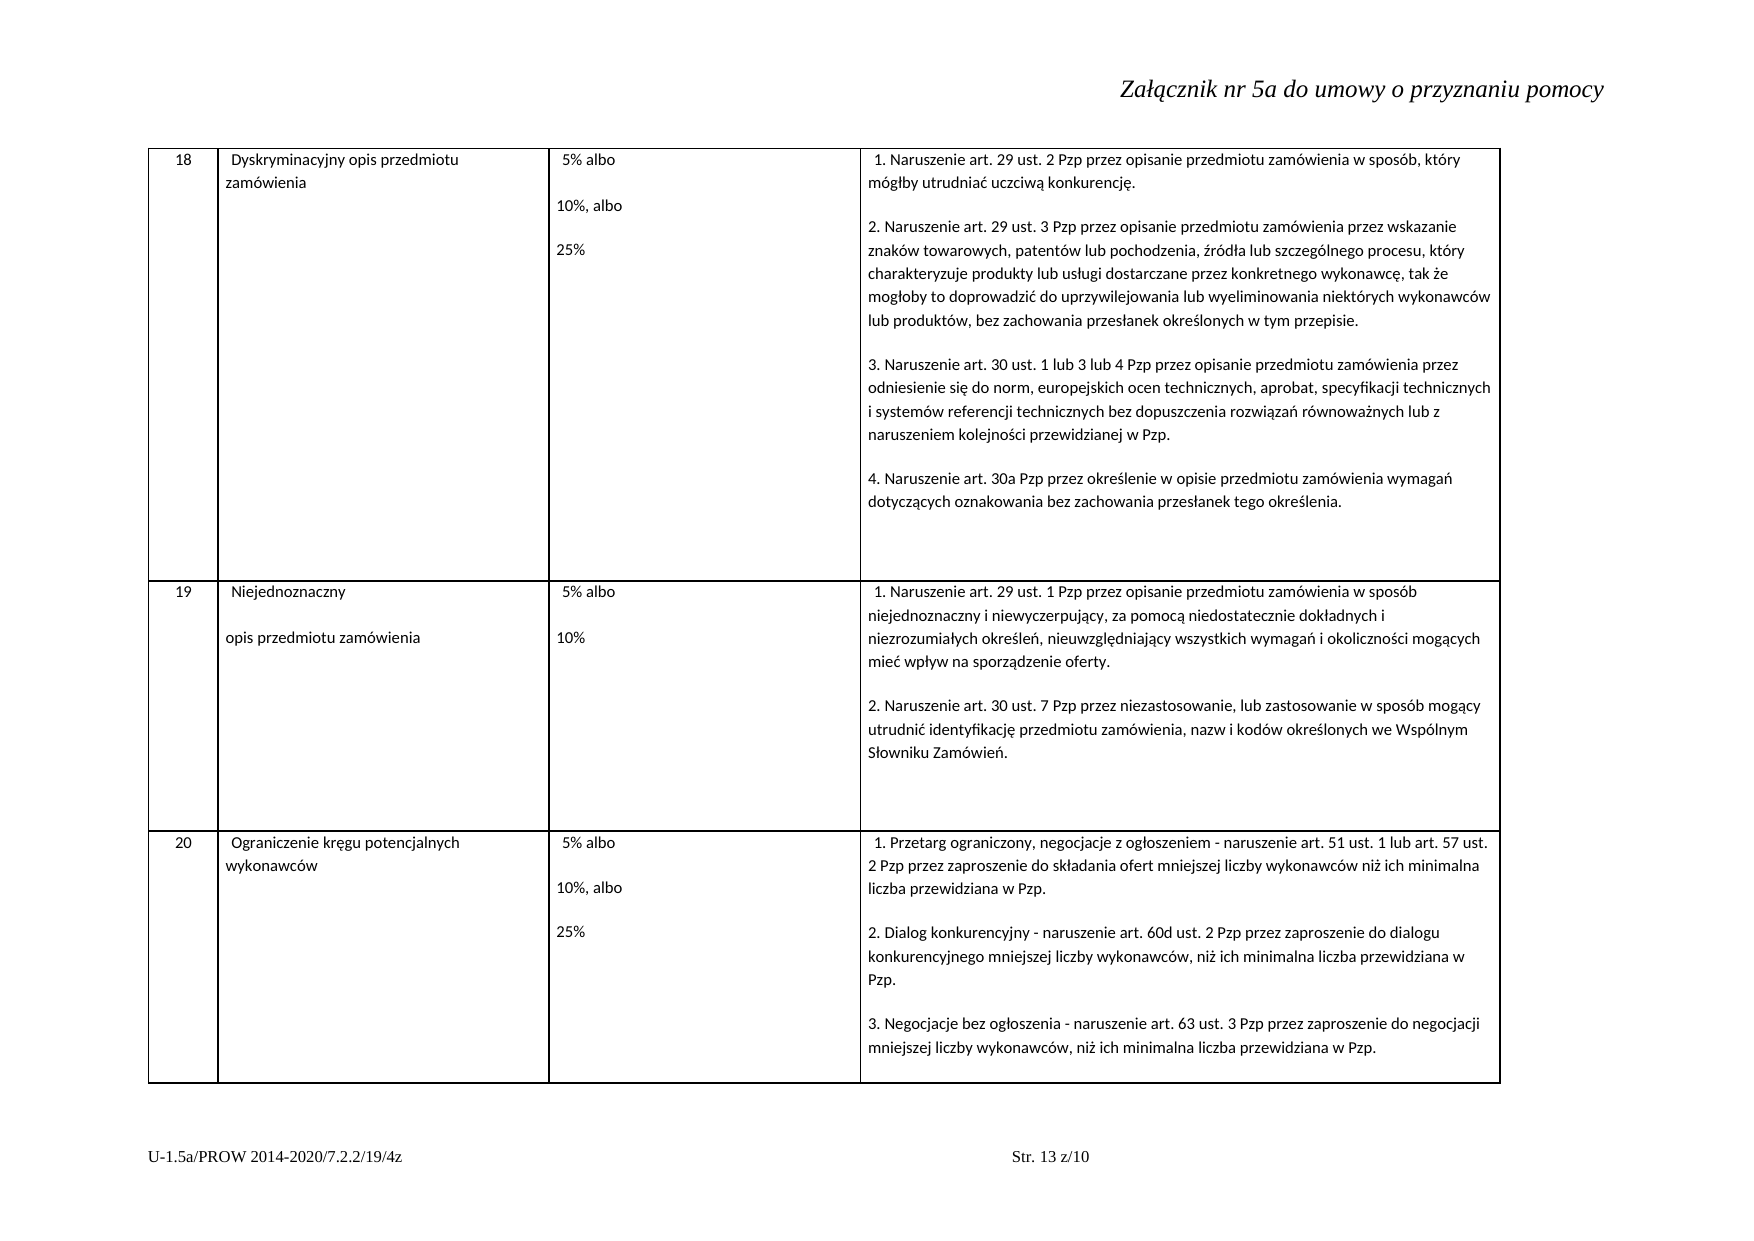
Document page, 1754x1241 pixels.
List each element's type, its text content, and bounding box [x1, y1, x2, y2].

table_cell 18 [149, 149, 217, 580]
table_cell 19 [149, 582, 217, 830]
table_cell 20 [149, 832, 217, 1082]
table_cell 1. Naruszenie art. 29 ust. 1 Pzp przez opisanie przedmiotu zamówienia w sposób niejednoznaczny i niewyczerpujący, za pomocą niedostatecznie dokładnych i niezrozumiałych określeń, nieuwzględniający wszystkich wymagań i okoliczności mogących mieć wpływ na sporządzenie oferty. 2. Naruszenie art. 30 ust. 7 Pzp przez niezastosowanie, lub zastosowanie w sposób mogący utrudnić identyfikację przedmiotu zamówienia, nazw i kodów określonych we Wspólnym Słowniku Zamówień. [861, 582, 1499, 830]
table_cell Niejednoznaczny opis przedmiotu zamówienia [219, 582, 548, 830]
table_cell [219, 832, 548, 1082]
table_cell Dyskryminacyjny opis przedmiotu zamówienia [219, 149, 548, 580]
table_cell 5% albo 10% [550, 582, 860, 830]
table_cell 1. Naruszenie art. 29 ust. 2 Pzp przez opisanie przedmiotu zamówienia w sposób, który mógłby utrudniać uczciwą konkurencję. 2. Naruszenie art. 29 ust. 3 Pzp przez opisanie przedmiotu zamówienia przez wskazanie znaków towarowych, patentów lub pochodzenia, źródła lub szczególnego procesu, który charakteryzuje produkty lub usługi dostarczane przez konkretnego wykonawcę, tak że mogłoby to doprowadzić do uprzywilejowania lub wyeliminowania niektórych wykonawców lub produktów, bez zachowania przesłanek określonych w tym przepisie. 3. Naruszenie art. 30 ust. 1 lub 3 lub 4 Pzp przez opisanie przedmiotu zamówienia przez odniesienie się do norm, europejskich ocen technicznych, aprobat, specyfikacji technicznych i systemów referencji technicznych bez dopuszczenia rozwiązań równoważnych lub z naruszeniem kolejności przewidzianej w Pzp. 4. Naruszenie art. 30a Pzp przez określenie w opisie przedmiotu zamówienia wymagań dotyczących oznakowania bez zachowania przesłanek tego określenia. [861, 149, 1499, 580]
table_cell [550, 832, 860, 1082]
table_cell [861, 832, 1499, 1082]
table_cell 5% albo 10%, albo 25% [550, 149, 860, 580]
